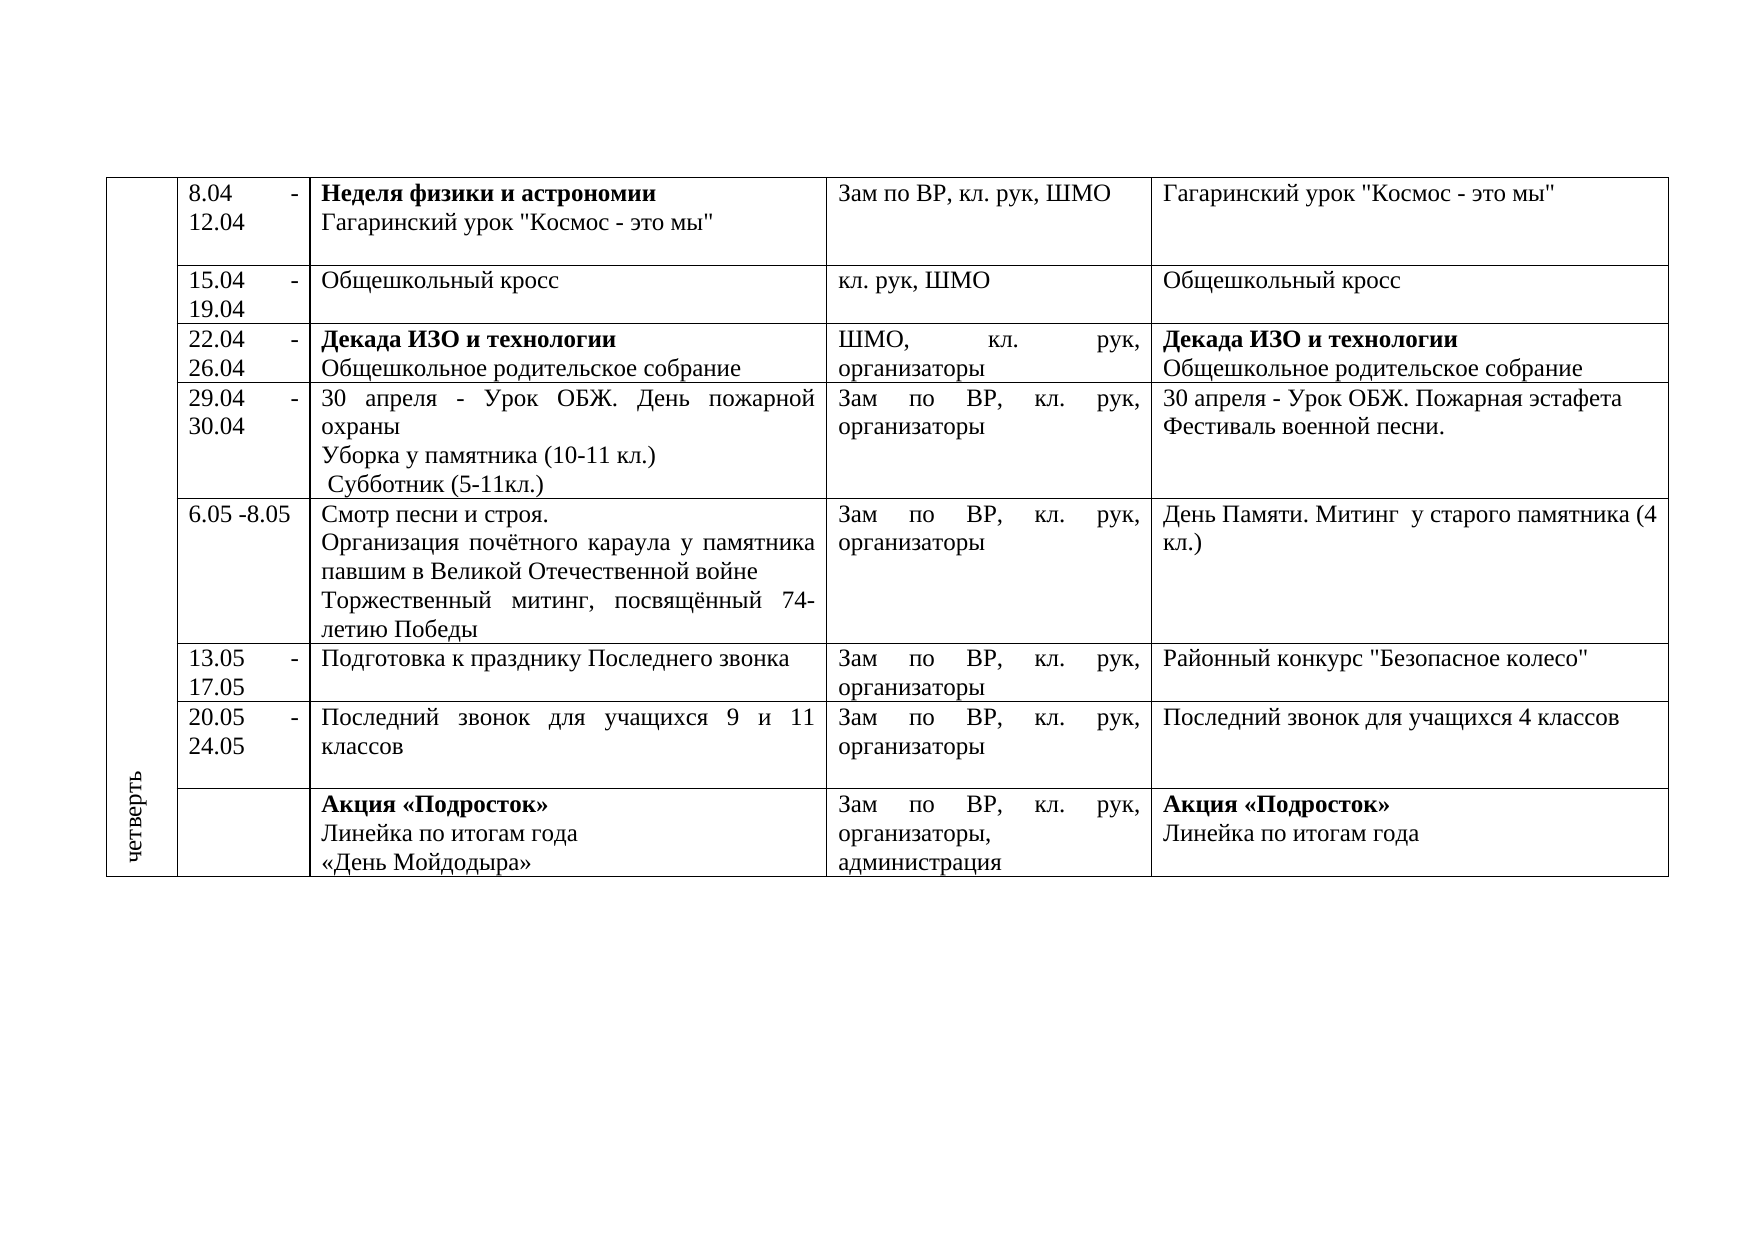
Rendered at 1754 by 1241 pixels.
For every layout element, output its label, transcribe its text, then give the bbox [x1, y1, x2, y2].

table_cell Зам по ВР, кл. рук, организаторы [827, 644, 1151, 701]
table_cell Зам по ВР, кл. рук, организаторы [827, 383, 1151, 498]
table_cell 30 апреля - Урок ОБЖ. Пожарная эстафета Фестиваль военной песни. [1152, 383, 1668, 498]
table_cell Зам по ВР, кл. рук, организаторы [827, 499, 1151, 642]
table_cell Неделя физики и астрономии Гагаринский урок "Космос - это мы" [311, 178, 826, 264]
table_cell Последний звонок для учащихся 9 и 11 классов [311, 702, 826, 788]
table_cell 22.04 - 26.04 [178, 324, 309, 382]
table_cell Районный конкурс "Безопасное колесо" [1152, 644, 1668, 701]
table_cell 6.05 -8.05 [178, 499, 309, 642]
table_cell 30 апреля - Урок ОБЖ. День пожарной охраны Уборка у памятника (10-11 кл.) Субботник (5-11кл.) [311, 383, 826, 498]
table_cell Последний звонок для учащихся 4 классов [1152, 702, 1668, 788]
table_cell 8.04 - 12.04 [178, 178, 309, 264]
table_cell Смотр песни и строя. Организация почётного караула у памятника павшим в Великой Отечественной войне Торжественный митинг, посвящённый 74- летию Победы [311, 499, 826, 642]
table_cell Общешкольный кросс [311, 266, 826, 323]
table_cell 29.04 -30.04 [178, 383, 309, 498]
table_cell Общешкольный кросс [1152, 266, 1668, 323]
table_cell Декада ИЗО и технологии Общешкольное родительское собрание [1152, 324, 1668, 382]
table_cell ШМО, кл. рук, организаторы [827, 324, 1151, 382]
table_cell [178, 789, 309, 876]
table_cell Подготовка к празднику Последнего звонка [311, 644, 826, 701]
table_cell День Памяти. Митинг у старого памятника (4 кл.) [1152, 499, 1668, 642]
table_cell Зам по ВР, кл. рук, организаторы, администрация [827, 789, 1151, 876]
table_cell Декада ИЗО и технологии Общешкольное родительское собрание [311, 324, 826, 382]
table_cell 15.04 - 19.04 [178, 266, 309, 323]
table_cell 20.05 -24.05 [178, 702, 309, 788]
table_cell 4 четверть [107, 178, 177, 876]
table_cell 13.05 - 17.05 [178, 644, 309, 701]
table_cell Зам по ВР, кл. рук, ШМО [827, 178, 1151, 264]
table_cell Зам по ВР, кл. рук, организаторы [827, 702, 1151, 788]
table_cell Акция «Подросток» Линейка по итогам года «День Мойдодыра» [311, 789, 826, 876]
table_cell Акция «Подросток» Линейка по итогам года [1152, 789, 1668, 876]
table_cell кл. рук, ШМО [827, 266, 1151, 323]
table_cell Гагаринский урок "Космос - это мы" [1152, 178, 1668, 264]
